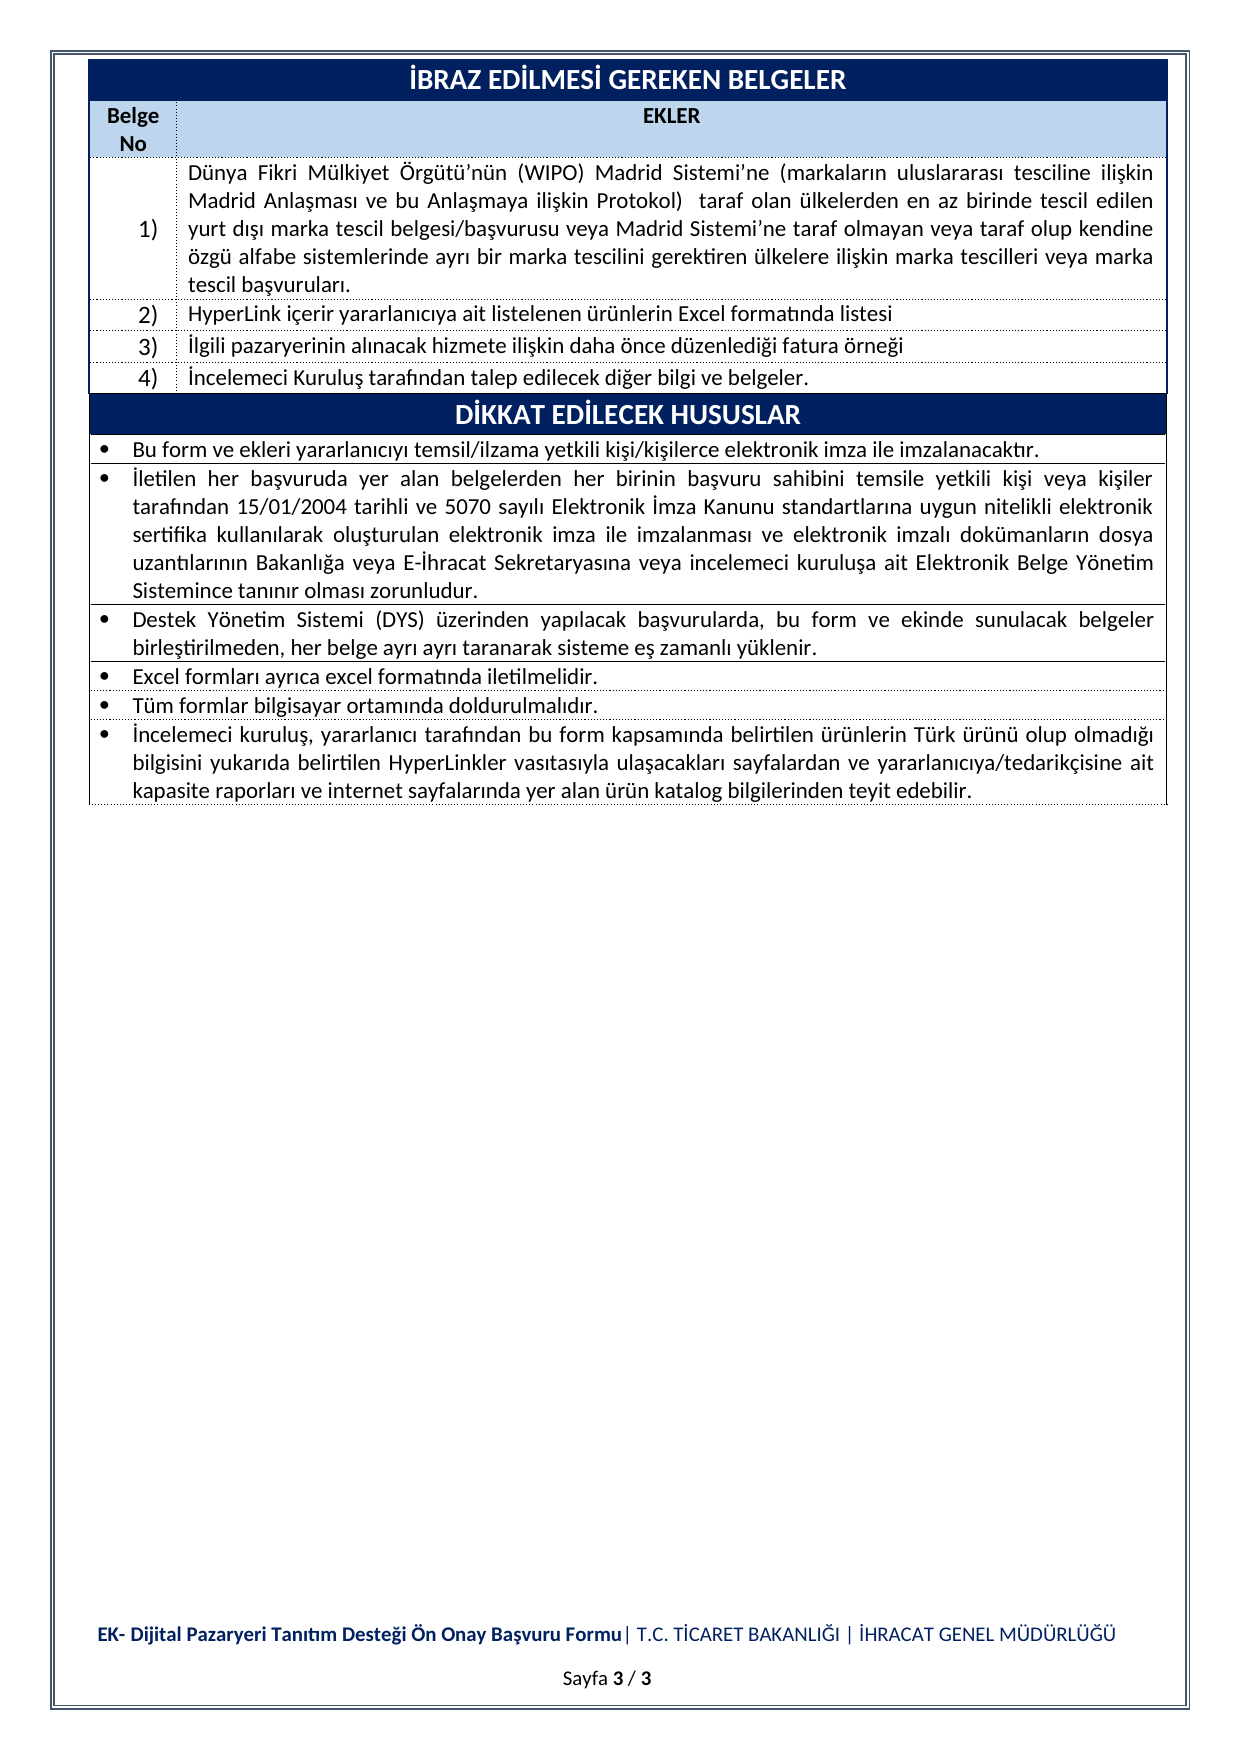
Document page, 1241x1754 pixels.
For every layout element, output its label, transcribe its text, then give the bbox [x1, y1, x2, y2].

table_cell Dünya Fikri Mülkiyet Örgütü’nün (WIPO) Madrid Sistemi’ne (markaların uluslararası tesciline ilişkin Madrid Anlaşması ve bu Anlaşmaya ilişkin Protokol) taraf olan ülkelerden en az birinde tescil edilen yurt dışı marka tescil belgesi/başvurusu veya Madrid Sistemi’ne taraf olmayan veya taraf olup kendine özgü alfabe sistemlerinde ayrı bir marka tescilini gerektiren ülkelere ilişkin marka tescilleri veya marka tescil başvuruları. [177, 157, 1166, 298]
table_cell [90, 362, 177, 393]
table_cell [90, 299, 177, 330]
table_cell Bu form ve ekleri yararlanıcıyı temsil/ilzama yetkili kişi/kişilerce elektronik imza ile imzalanacaktır. [90, 434, 1166, 463]
table_cell Destek Yönetim Sistemi (DYS) üzerinden yapılacak başvurularda, bu form ve ekinde sunulacak belgeler birleştirilmeden, her belge ayrı ayrı taranarak sisteme eş zamanlı yüklenir. [90, 604, 1166, 661]
table_cell Belge No [90, 101, 177, 157]
table_cell DİKKAT EDİLECEK HUSUSLAR [90, 393, 1166, 434]
table_cell Tüm formlar bilgisayar ortamında doldurulmalıdır. [90, 690, 1166, 719]
table_cell HyperLink içerir yararlanıcıya ait listelenen ürünlerin Excel formatında listesi [177, 299, 1166, 330]
table_cell İncelemeci kuruluş, yararlanıcı tarafından bu form kapsamında belirtilen ürünlerin Türk ürünü olup olmadığı bilgisini yukarıda belirtilen HyperLinkler vasıtasıyla ulaşacakları sayfalardan ve yararlanıcıya/tedarikçisine ait kapasite raporları ve internet sayfalarında yer alan ürün katalog bilgilerinden teyit edebilir. [90, 719, 1166, 804]
table_header İBRAZ EDİLMESİ GEREKEN BELGELER [90, 61, 1166, 99]
table_cell İletilen her başvuruda yer alan belgelerden her birinin başvuru sahibini temsile yetkili kişi veya kişiler tarafından 15/01/2004 tarihli ve 5070 sayılı Elektronik İmza Kanunu standartlarına uygun nitelikli elektronik sertifika kullanılarak oluşturulan elektronik imza ile imzalanması ve elektronik imzalı dokümanların dosya uzantılarının Bakanlığa veya E-İhracat Sekretaryasına veya incelemeci kuruluşa ait Elektronik Belge Yönetim Sistemince tanınır olması zorunludur. [90, 463, 1166, 604]
table_cell EKLER [177, 101, 1166, 157]
table_cell Excel formları ayrıca excel formatında iletilmelidir. [90, 661, 1166, 690]
table_cell [90, 157, 177, 298]
table_cell İncelemeci Kuruluş tarafından talep edilecek diğer bilgi ve belgeler. [177, 362, 1166, 393]
table_cell İlgili pazaryerinin alınacak hizmete ilişkin daha önce düzenlediği fatura örneği [177, 330, 1166, 362]
table_cell [90, 330, 177, 362]
